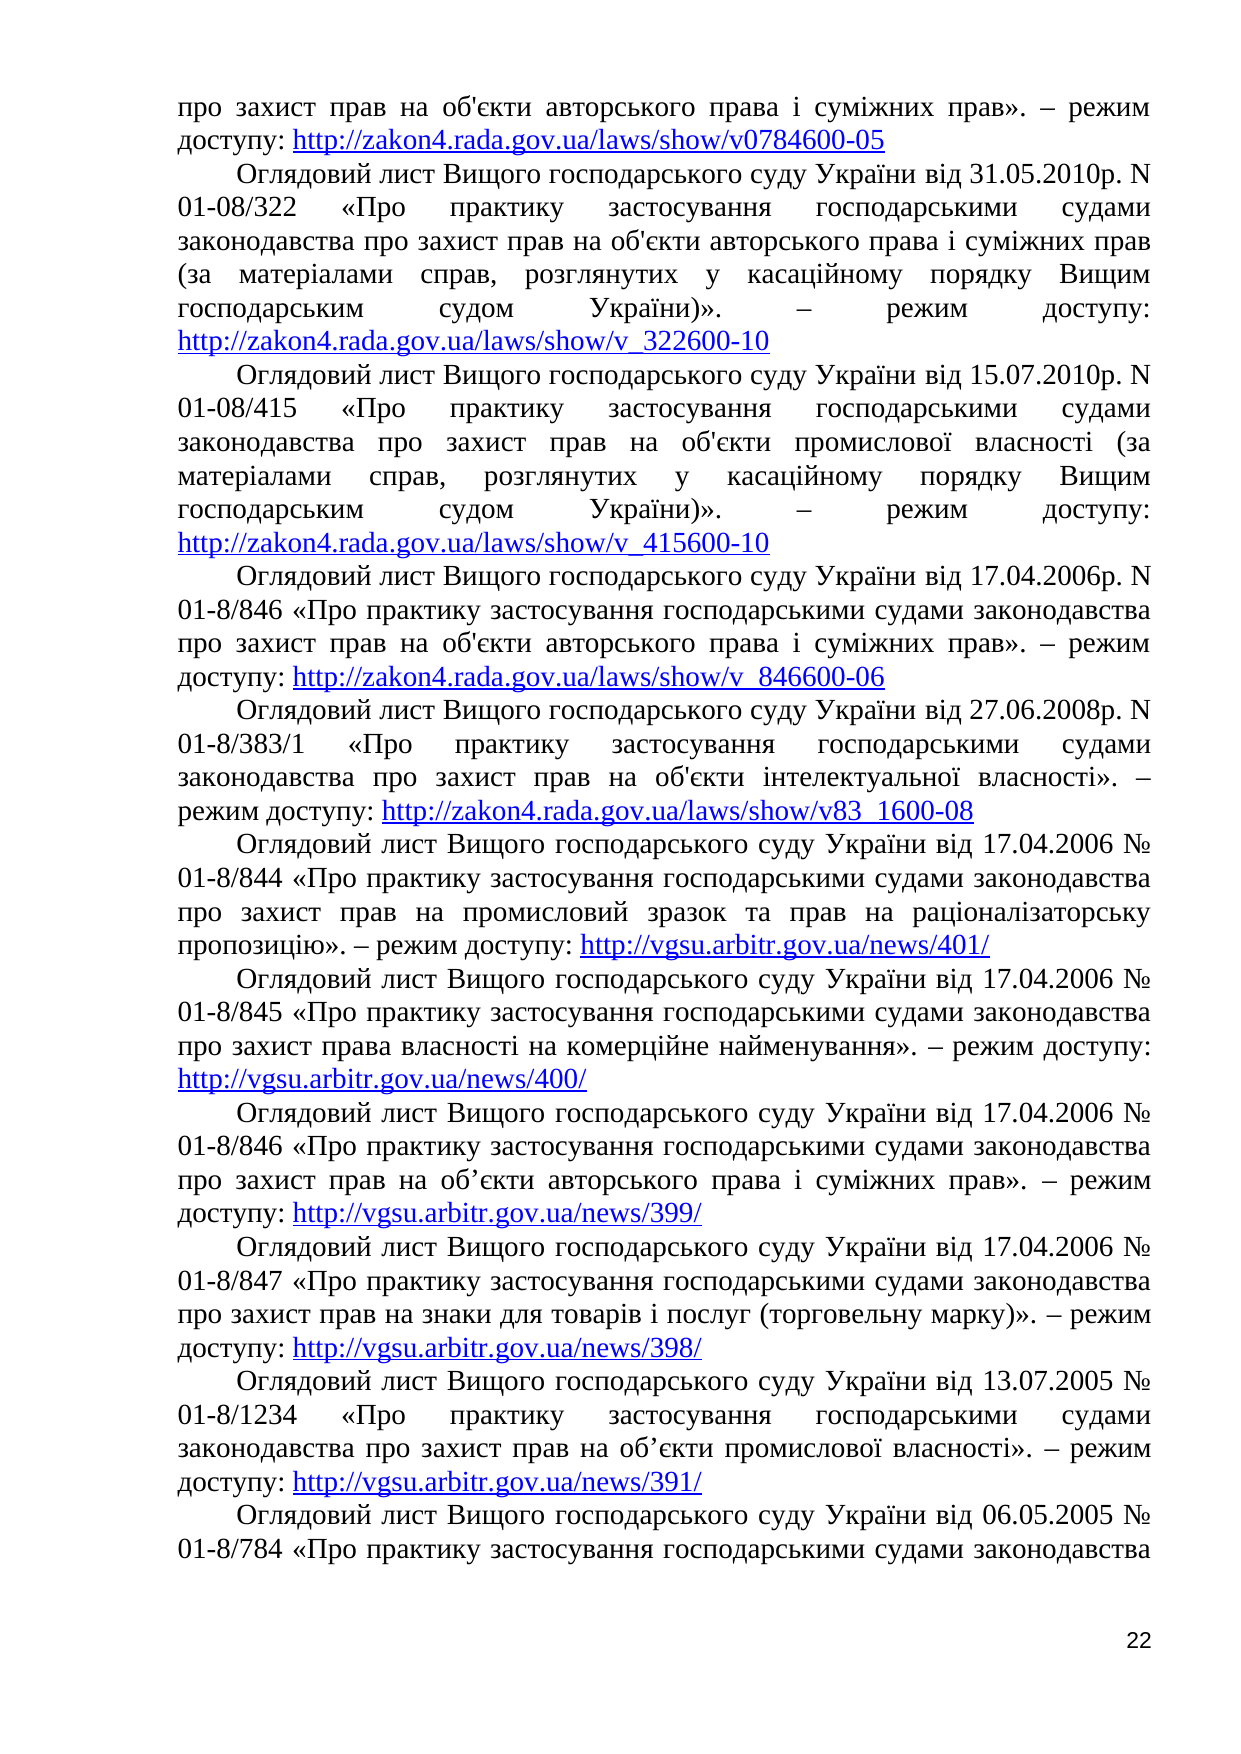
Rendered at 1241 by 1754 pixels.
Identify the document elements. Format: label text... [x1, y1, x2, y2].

text Оглядовий лист Вищого господарського суду України від 17.04.2006р. N 01-8/846 «Про практику застосування господарськими судами законодавства про захист прав на об'єкти авторського права і суміжних прав». – режим доступу: http://zakon4.rada.gov.ua/laws/show/v_846600-06 [177, 558, 1152, 692]
text Оглядовий лист Вищого господарського суду України від 17.04.2006 № 01-8/844 «Про практику застосування господарськими судами законодавства про захист прав на промисловий зразок та прав на раціоналізаторську пропозицію». – режим доступу: http://vgsu.arbitr.gov.ua/news/401/ [177, 827, 1152, 961]
text Оглядовий лист Вищого господарського суду України від 17.04.2006 № 01-8/845 «Про практику застосування господарськими судами законодавства про захист права власності на комерційне найменування». – режим доступу: http://vgsu.arbitr.gov.ua/news/400/ [177, 961, 1152, 1095]
text Оглядовий лист Вищого господарського суду України від 15.07.2010р. N 01-08/415 «Про практику застосування господарськими судами законодавства про захист прав на об'єкти промислової власності (за матеріалами справ, розглянутих у касаційному порядку Вищим господарським судом України)». – режим доступу: http://zakon4.rada.gov.ua/laws/show/v_415600-10 [177, 357, 1152, 558]
text Оглядовий лист Вищого господарського суду України від 27.06.2008р. N 01-8/383/1 «Про практику застосування господарськими судами законодавства про захист прав на об'єкти інтелектуальної власності». – режим доступу: http://zakon4.rada.gov.ua/laws/show/v83_1600-08 [177, 692, 1152, 827]
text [177, 89, 1152, 156]
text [177, 1497, 1152, 1564]
text Оглядовий лист Вищого господарського суду України від 17.04.2006 № 01-8/847 «Про практику застосування господарськими судами законодавства про захист прав на знаки для товарів і послуг (торговельну марку)». – режим доступу: http://vgsu.arbitr.gov.ua/news/398/ [177, 1229, 1152, 1363]
text Оглядовий лист Вищого господарського суду України від 13.07.2005 № 01-8/1234 «Про практику застосування господарськими судами законодавства про захист прав на об’єкти промислової власності». – режим доступу: http://vgsu.arbitr.gov.ua/news/391/ [177, 1363, 1152, 1497]
text Оглядовий лист Вищого господарського суду України від 31.05.2010р. N 01-08/322 «Про практику застосування господарськими судами законодавства про захист прав на об'єкти авторського права і суміжних прав (за матеріалами справ, розглянутих у касаційному порядку Вищим господарським судом України)». – режим доступу: http://zakon4.rada.gov.ua/laws/show/v_322600-10 [177, 156, 1152, 357]
text Оглядовий лист Вищого господарського суду України від 17.04.2006 № 01-8/846 «Про практику застосування господарськими судами законодавства про захист прав на об’єкти авторського права і суміжних прав». – режим доступу: http://vgsu.arbitr.gov.ua/news/399/ [177, 1095, 1152, 1229]
